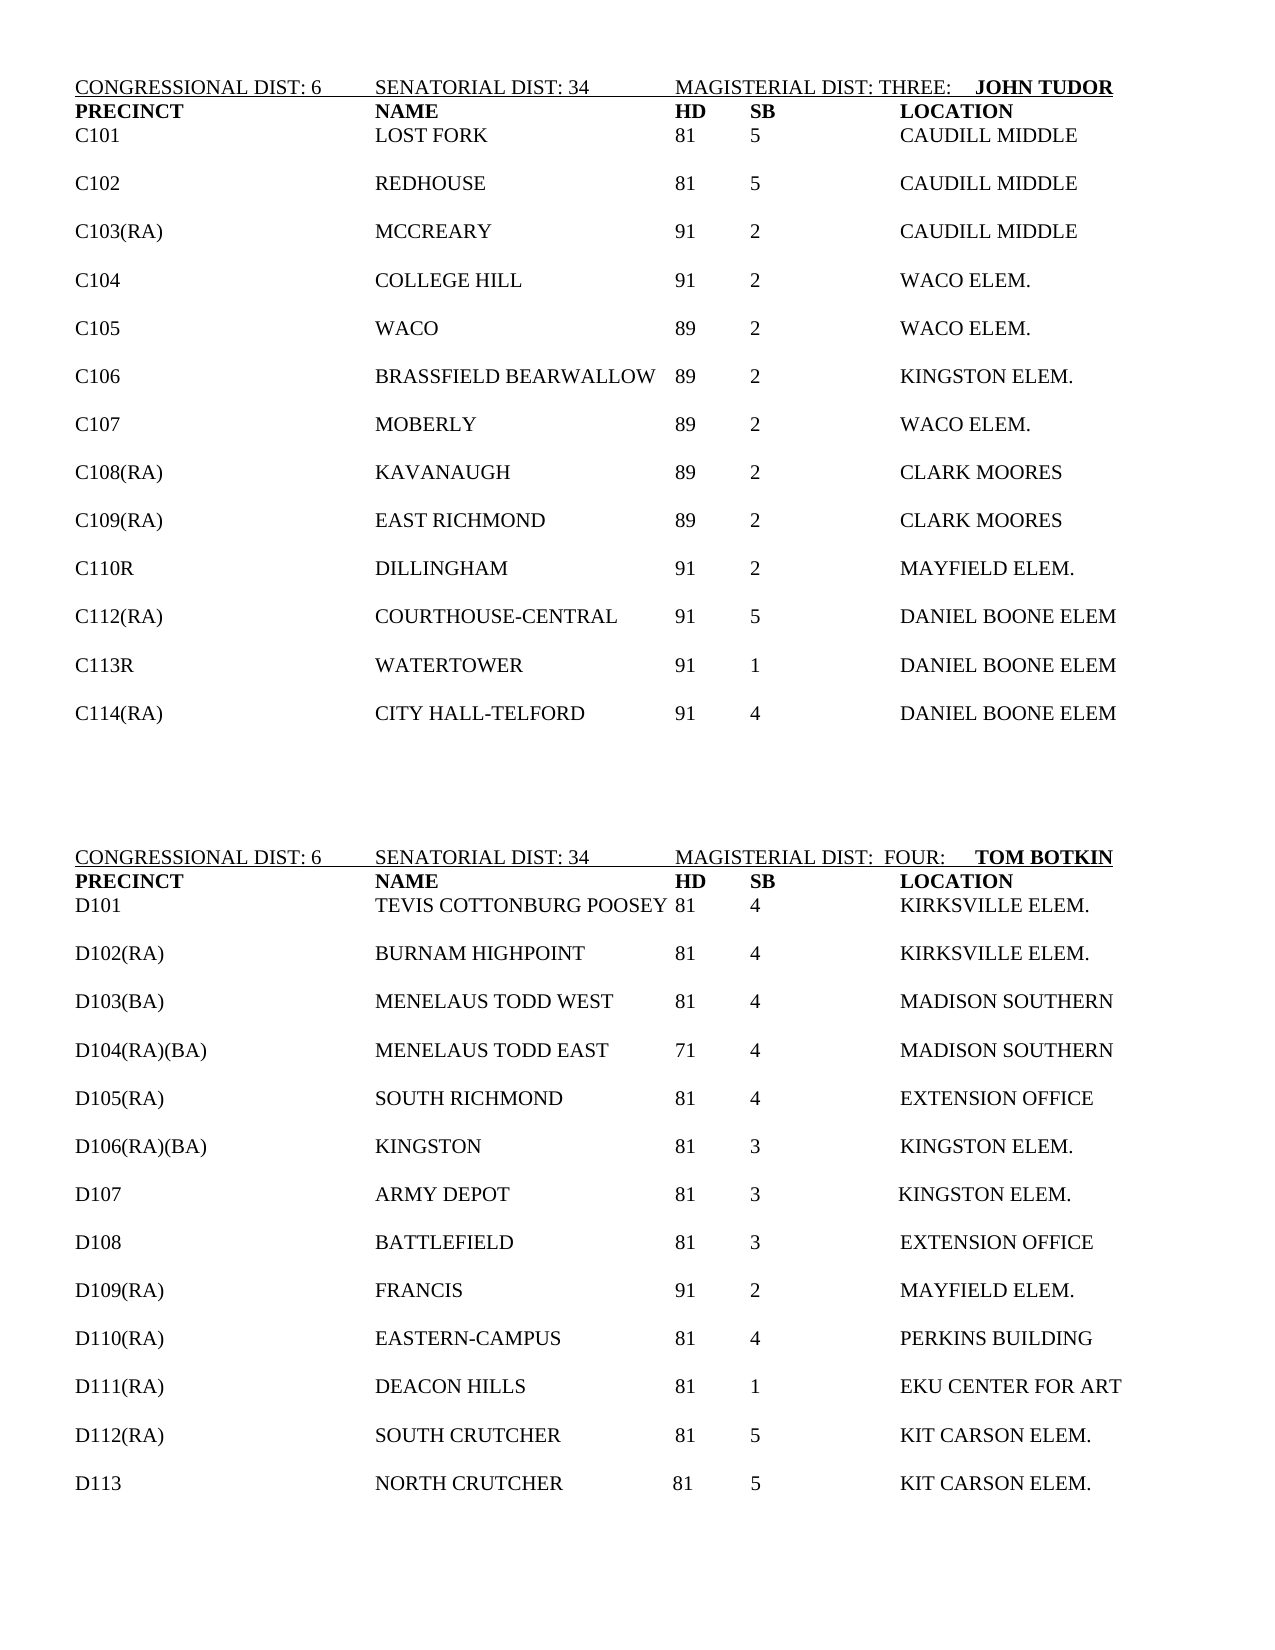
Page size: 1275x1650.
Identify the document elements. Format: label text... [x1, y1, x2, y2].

text C110R DILLINGHAM 91 2 MAYFIELD ELEM. [75, 556, 1200, 580]
text PRECINCT NAME HD SB LOCATION [75, 99, 1200, 123]
text D111(RA) DEACON HILLS 81 1 EKU CENTER FOR ART [75, 1374, 1200, 1398]
text D101 TEVIS COTTONBURG POOSEY 81 4 KIRKSVILLE ELEM. [75, 893, 1200, 917]
text C106 BRASSFIELD BEARWALLOW 89 2 KINGSTON ELEM. [75, 364, 1200, 388]
text C105 WACO 89 2 WACO ELEM. [75, 316, 1200, 340]
text D106(RA)(BA) KINGSTON 81 3 KINGSTON ELEM. [75, 1134, 1200, 1158]
text CONGRESSIONAL DIST: 6 SENATORIAL DIST: 34 MAGISTERIAL DIST: THREE: JOHN TUDOR [75, 75, 1200, 99]
text C103(RA) MCCREARY 91 2 CAUDILL MIDDLE [75, 219, 1200, 243]
text D113 NORTH CRUTCHER 81 5 KIT CARSON ELEM. [75, 1471, 1200, 1495]
text C104 COLLEGE HILL 91 2 WACO ELEM. [75, 267, 1200, 292]
text C114(RA) CITY HALL-TELFORD 91 4 DANIEL BOONE ELEM [75, 701, 1200, 725]
text C108(RA) KAVANAUGH 89 2 CLARK MOORES [75, 460, 1200, 484]
text D102(RA) BURNAM HIGHPOINT 81 4 KIRKSVILLE ELEM. [75, 941, 1200, 965]
text C102 REDHOUSE 81 5 CAUDILL MIDDLE [75, 171, 1200, 195]
text CONGRESSIONAL DIST: 6 SENATORIAL DIST: 34 MAGISTERIAL DIST: FOUR: TOM BOTKIN [75, 845, 1200, 869]
text C109(RA) EAST RICHMOND 89 2 CLARK MOORES [75, 508, 1200, 532]
text C112(RA) COURTHOUSE-CENTRAL 91 5 DANIEL BOONE ELEM [75, 604, 1200, 628]
text PRECINCT NAME HD SB LOCATION [75, 869, 1200, 893]
text D103(BA) MENELAUS TODD WEST 81 4 MADISON SOUTHERN [75, 989, 1200, 1013]
text D112(RA) SOUTH CRUTCHER 81 5 KIT CARSON ELEM. [75, 1422, 1200, 1447]
text C113R WATERTOWER 91 1 DANIEL BOONE ELEM [75, 652, 1200, 677]
text D105(RA) SOUTH RICHMOND 81 4 EXTENSION OFFICE [75, 1086, 1200, 1110]
text D107 ARMY DEPOT 81 3 KINGSTON ELEM. [75, 1182, 1200, 1206]
text D104(RA)(BA) MENELAUS TODD EAST 71 4 MADISON SOUTHERN [75, 1037, 1200, 1062]
text D110(RA) EASTERN-CAMPUS 81 4 PERKINS BUILDING [75, 1326, 1200, 1350]
text C107 MOBERLY 89 2 WACO ELEM. [75, 412, 1200, 436]
text D109(RA) FRANCIS 91 2 MAYFIELD ELEM. [75, 1278, 1200, 1302]
text C101 LOST FORK 81 5 CAUDILL MIDDLE [75, 123, 1200, 147]
text D108 BATTLEFIELD 81 3 EXTENSION OFFICE [75, 1230, 1200, 1254]
